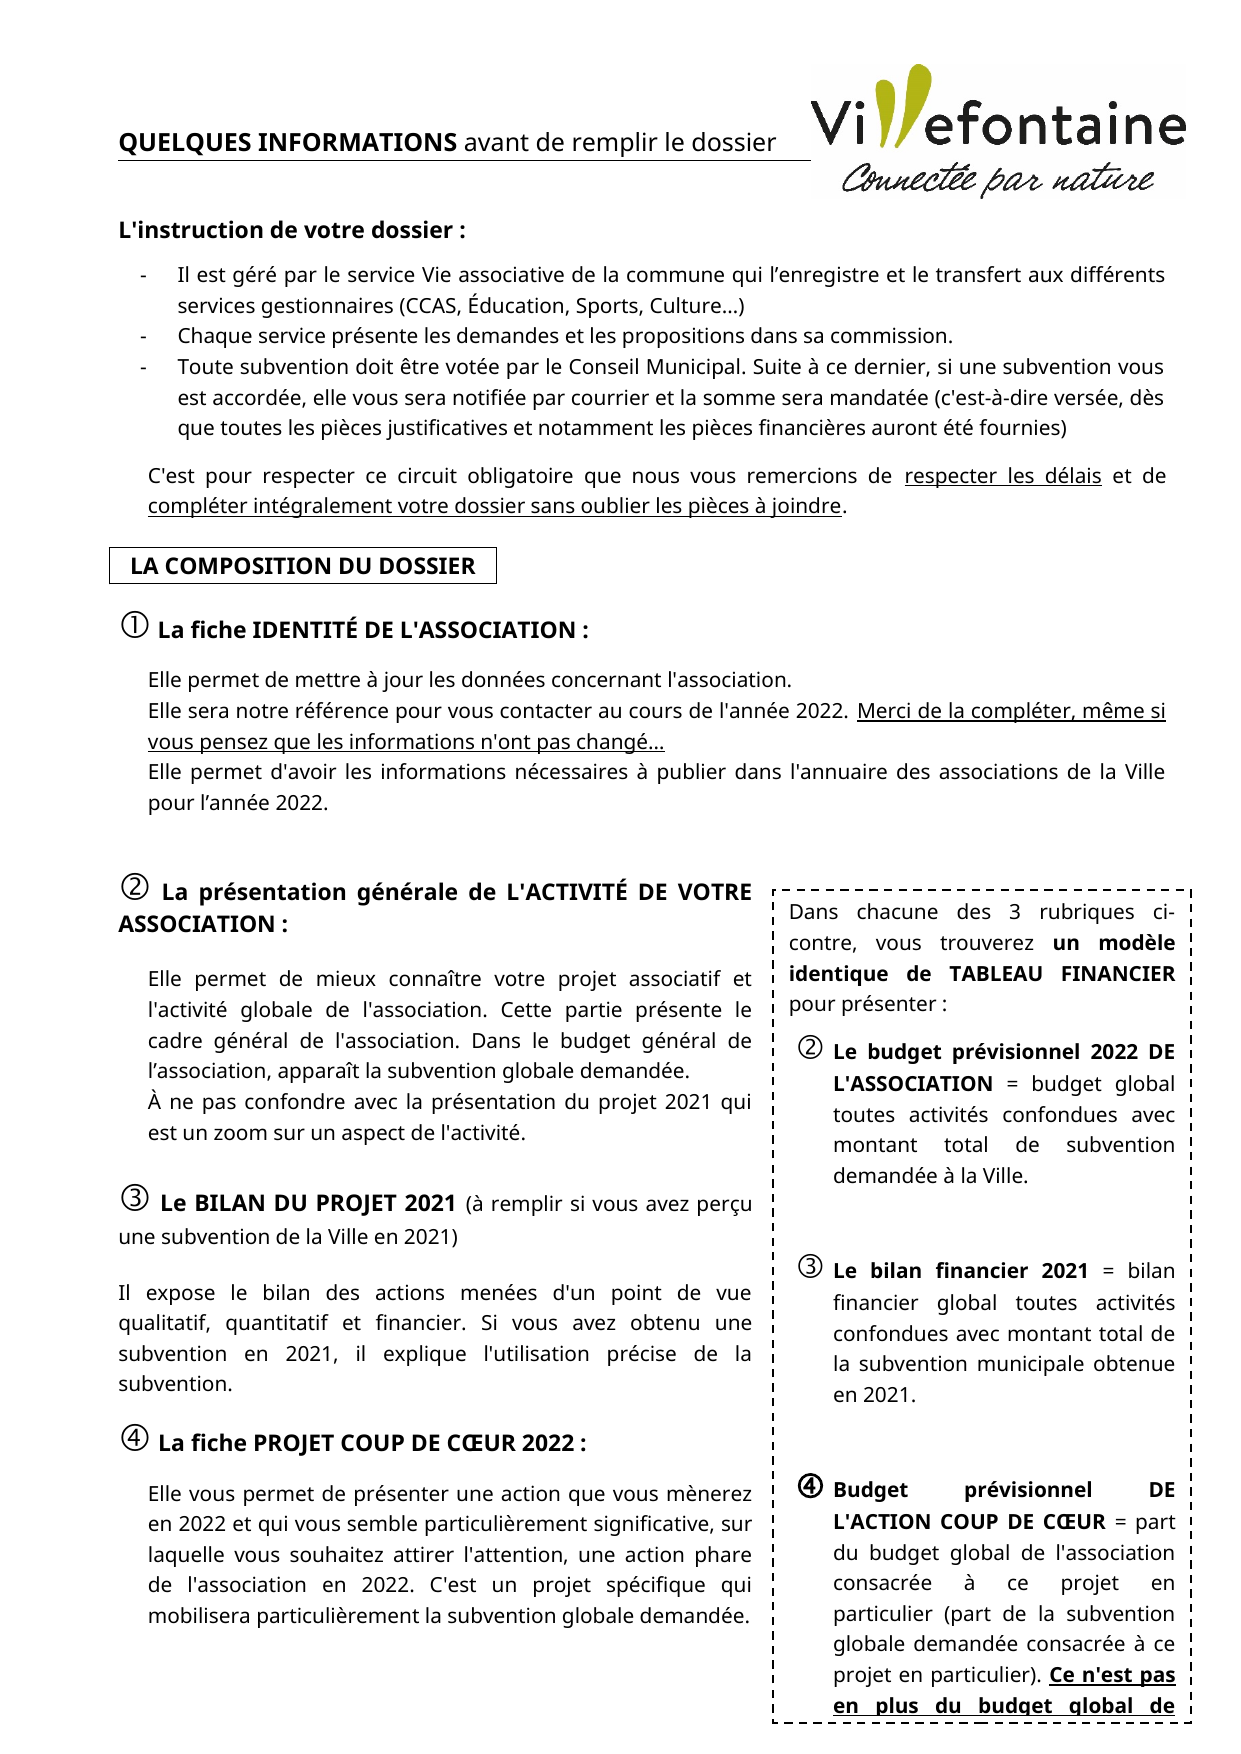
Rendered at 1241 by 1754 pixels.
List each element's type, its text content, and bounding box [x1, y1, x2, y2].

text L'instruction de votre dossier : [118, 214, 1167, 245]
text C'est pour respecter ce circuit obligatoire que nous vous remercions de respecter les délais et de compléter intégralement votre dossier sans oublier les pièces à joindre. [148, 461, 1167, 520]
text À ne pas confondre avec la présentation du projet 2021 qui est un zoom sur un aspect de l'activité. [148, 1087, 753, 1146]
text La fiche IDENTITÉ DE L'ASSOCIATION : [118, 612, 1167, 646]
text Elle permet de mettre à jour les données concernant l'association. [148, 666, 1167, 694]
list Toute subvention doit être votée par le Conseil Municipal. Suite à ce dernier, si une subvention vous est accordée, elle vous sera notifiée par courrier et la somme sera mandatée (c'est-à-dire versée, dès que toutes les pièces justificatives et notamment les pièces financières auront été fournies) [140, 352, 1167, 442]
list Il est géré par le service Vie associative de la commune qui l’enregistre et le transfert aux différents services gestionnaires (CCAS, Éducation, Sports, Culture…) [140, 260, 1167, 319]
text Elle sera notre référence pour vous contacter au cours de l'année 2022. Merci de la compléter, même si vous pensez que les informations n'ont pas changé… [148, 696, 1167, 755]
text Il expose le bilan des actions menées d'un point de vue qualitatif, quantitatif et financier. Si vous avez obtenu une subvention en 2021, il explique l'utilisation précise de la subvention. [118, 1278, 753, 1398]
list Chaque service présente les demandes et les propositions dans sa commission. [140, 322, 1167, 350]
picture [811, 64, 1186, 199]
list La présentation générale de L'ACTIVITÉ DE VOTRE ASSOCIATION : [118, 874, 753, 939]
text Elle permet d'avoir les informations nécessaires à publier dans l'annuaire des associations de la Ville pour l’année 2022. [148, 757, 1167, 816]
text Elle vous permet de présenter une action que vous mènerez en 2022 et qui vous semble particulièrement significative, sur laquelle vous souhaitez attirer l'attention, une action phare de l'association en 2022. C'est un projet spécifique qui mobilisera particulièrement la subvention globale demandée. [148, 1479, 753, 1629]
text Le BILAN DU PROJET 2021 (à remplir si vous avez perçu une subvention de la Ville en 2021) [118, 1186, 753, 1251]
text La fiche PROJET COUP DE CŒUR 2022 : [118, 1425, 753, 1459]
text LA COMPOSITION DU DOSSIER [110, 548, 496, 583]
text QUELQUES INFORMATIONS avant de remplir le dossier [118, 124, 811, 160]
text Elle permet de mieux connaître votre projet associatif et l'activité globale de l'association. Cette partie présente le cadre général de l'association. Dans le budget général de l’association, apparaît la subvention globale demandée. [148, 964, 753, 1085]
